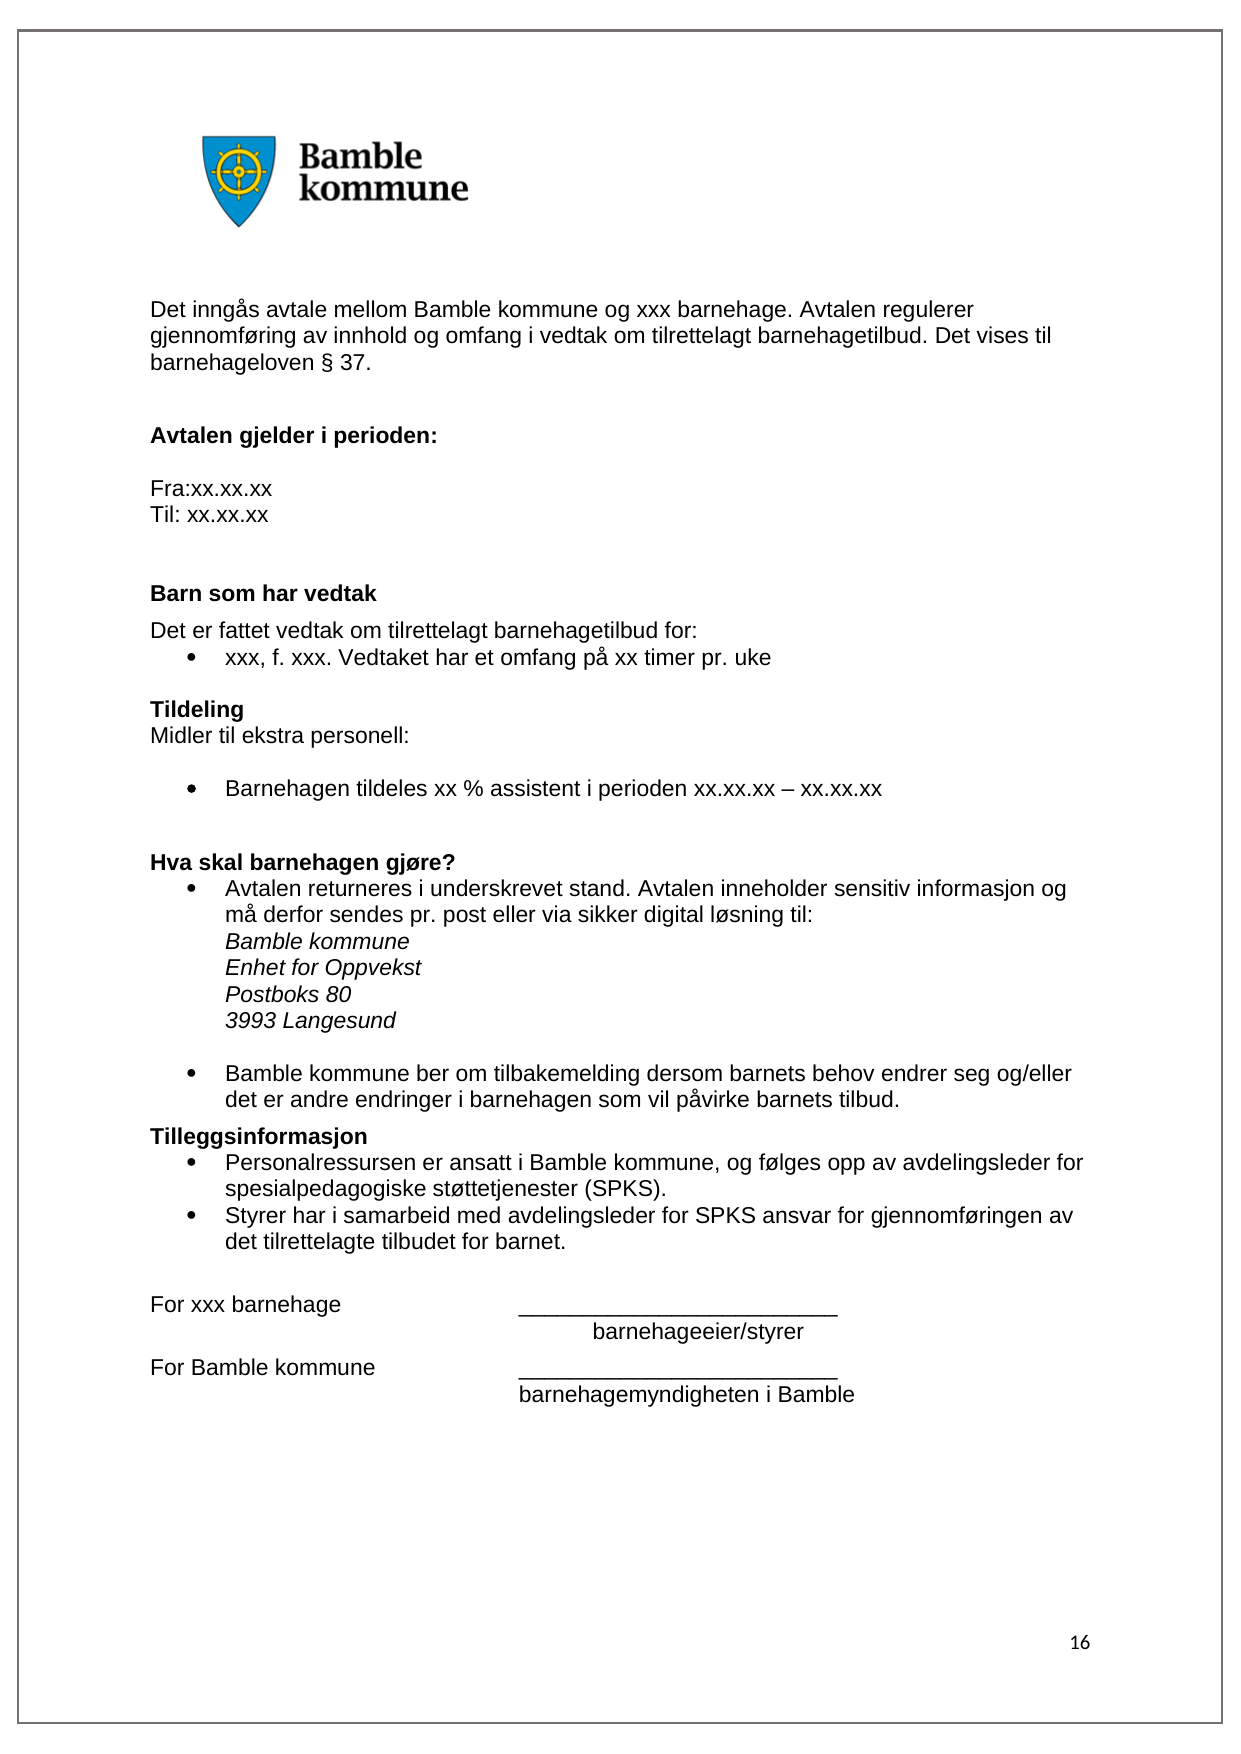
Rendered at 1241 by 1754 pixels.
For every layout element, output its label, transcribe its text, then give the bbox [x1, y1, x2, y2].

list Barnehagen tildeles xx % assistent i perioden xx.xx.xx – xx.xx.xx [187, 775, 1090, 802]
text Hva skal barnehagen gjøre? [150, 849, 1090, 875]
list Personalressursen er ansatt i Bamble kommune, og følges opp av avdelingsleder for spesialpedagogiske støttetjenester (SPKS). [187, 1149, 1090, 1202]
text Barn som har vedtak [150, 580, 1090, 607]
text Avtalen gjelder i perioden: [150, 422, 1090, 448]
text For Bamble kommune _________________________ barnehagemyndigheten i Bamble [150, 1354, 1090, 1407]
picture [150, 84, 483, 248]
list xxx, f. xxx. Vedtaket har et omfang på xx timer pr. uke [187, 643, 1090, 670]
list Styrer har i samarbeid med avdelingsleder for SPKS ansvar for gjennomføringen av det tilrettelagte tilbudet for barnet. [187, 1202, 1090, 1254]
text Tilleggsinformasjon [150, 1123, 1090, 1149]
text Midler til ekstra personell: [150, 722, 1090, 749]
text Fra:xx.xx.xx [150, 475, 1090, 501]
list Avtalen returneres i underskrevet stand. Avtalen inneholder sensitiv informasjon og må derfor sendes pr. post eller via sikker digital løsning til: Bamble kommune Enhet for Oppvekst Postboks 80 3993 Langesund [187, 875, 1090, 1033]
text Det er fattet vedtak om tilrettelagt barnehagetilbud for: [150, 617, 1090, 643]
text Det inngås avtale mellom Bamble kommune og xxx barnehage. Avtalen regulerer gjennomføring av innhold og omfang i vedtak om tilrettelagt barnehagetilbud. Det vises til barnehageloven § 37. [150, 296, 1090, 375]
text For xxx barnehage _________________________ barnehageeier/styrer [150, 1291, 1090, 1344]
list Bamble kommune ber om tilbakemelding dersom barnets behov endrer seg og/eller det er andre endringer i barnehagen som vil påvirke barnets tilbud. [187, 1059, 1090, 1112]
text Til: xx.xx.xx [150, 501, 1090, 528]
text Tildeling [150, 696, 1090, 722]
